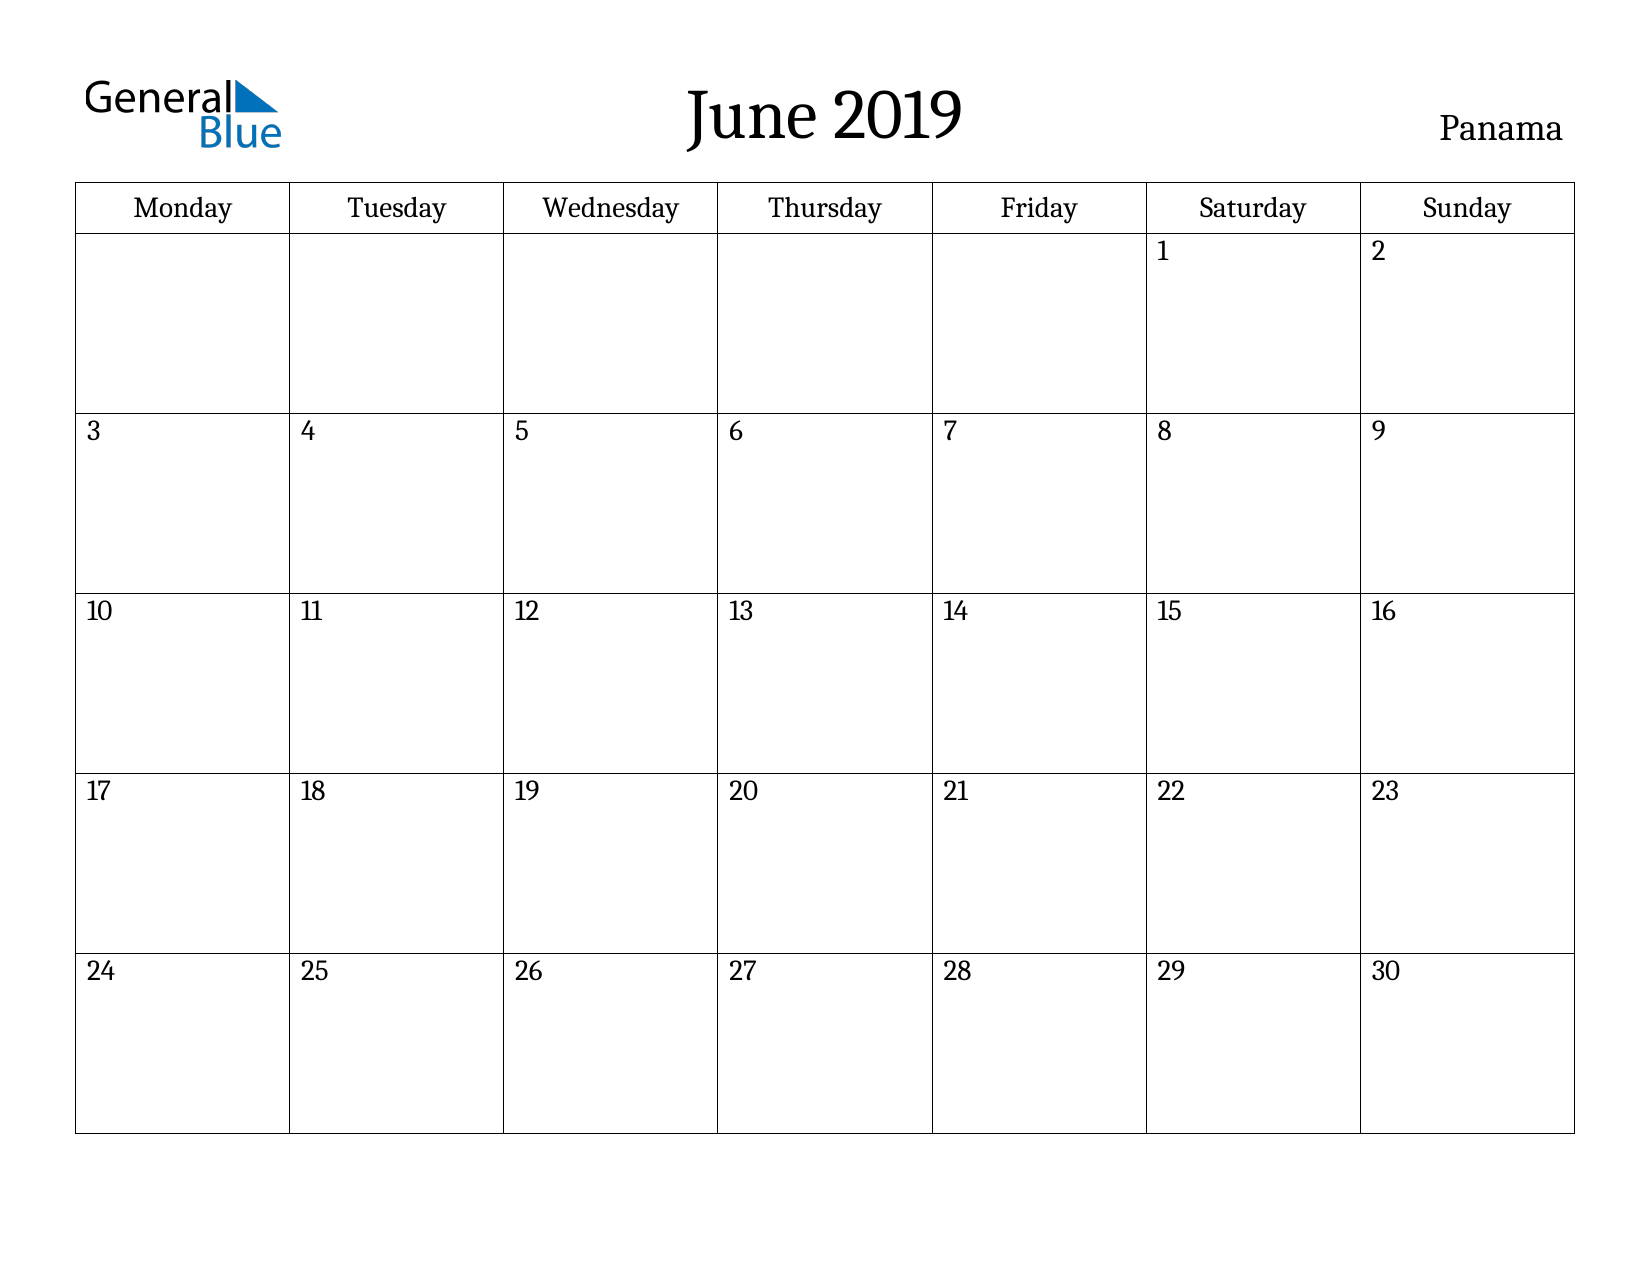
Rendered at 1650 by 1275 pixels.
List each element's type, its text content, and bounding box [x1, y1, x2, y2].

table_cell [76, 448, 289, 593]
table_cell Monday [76, 183, 289, 233]
table_cell 7 [933, 414, 1146, 447]
table_cell [290, 627, 503, 773]
table_cell [933, 627, 1146, 773]
table_cell [504, 234, 717, 267]
table_cell 27 [718, 954, 932, 987]
table_cell [718, 988, 932, 1133]
table_cell [1147, 267, 1360, 413]
table_cell 1 [1147, 234, 1360, 267]
table_cell 28 [933, 954, 1146, 987]
table_cell [76, 234, 289, 267]
table_header Panama [1146, 75, 1574, 182]
table_cell [718, 808, 932, 953]
table_cell [504, 627, 717, 773]
table_cell [504, 448, 717, 593]
table_cell 20 [718, 774, 932, 807]
table_cell [1361, 627, 1574, 773]
table_cell [1147, 988, 1360, 1133]
table_cell 11 [290, 594, 503, 627]
table_cell 19 [504, 774, 717, 807]
table_cell Wednesday [504, 183, 717, 233]
table_cell [504, 988, 717, 1133]
table_cell 26 [504, 954, 717, 987]
table_cell [933, 448, 1146, 593]
table_cell 6 [718, 414, 932, 447]
table_cell [504, 808, 717, 953]
table_cell [290, 988, 503, 1133]
table_cell [933, 988, 1146, 1133]
table_cell [718, 267, 932, 413]
table_header June 2019 [504, 75, 1146, 182]
table_cell 12 [504, 594, 717, 627]
table_cell 16 [1361, 594, 1574, 627]
table_cell 3 [76, 414, 289, 447]
table_cell [1361, 448, 1574, 593]
table_header [76, 75, 503, 182]
table_cell 13 [718, 594, 932, 627]
table_cell [76, 808, 289, 953]
table_cell Friday [933, 183, 1146, 233]
table_cell 14 [933, 594, 1146, 627]
table_cell [1361, 267, 1574, 413]
table_cell 24 [76, 954, 289, 987]
table_cell 18 [290, 774, 503, 807]
table_cell 21 [933, 774, 1146, 807]
table_cell [76, 627, 289, 773]
table_cell 9 [1361, 414, 1574, 447]
table_cell [1147, 808, 1360, 953]
table_cell 5 [504, 414, 717, 447]
table_cell [290, 267, 503, 413]
table_cell 25 [290, 954, 503, 987]
table_cell 10 [76, 594, 289, 627]
table_cell 8 [1147, 414, 1360, 447]
table_cell Sunday [1361, 183, 1574, 233]
table_cell 2 [1361, 234, 1574, 267]
table_cell [933, 234, 1146, 267]
table_cell Tuesday [290, 183, 503, 233]
table_cell [1147, 627, 1360, 773]
table_cell Thursday [718, 183, 932, 233]
table_cell 17 [76, 774, 289, 807]
table_cell [76, 988, 289, 1133]
table_cell [1361, 988, 1574, 1133]
table_cell [718, 627, 932, 773]
table_cell [290, 448, 503, 593]
table_cell 22 [1147, 774, 1360, 807]
table_cell 23 [1361, 774, 1574, 807]
table_cell [1361, 808, 1574, 953]
table_cell [1147, 448, 1360, 593]
table_cell [76, 267, 289, 413]
picture [86, 80, 281, 148]
table_cell [290, 808, 503, 953]
table_cell [504, 267, 717, 413]
table_cell [718, 448, 932, 593]
table_cell 15 [1147, 594, 1360, 627]
table_cell Saturday [1147, 183, 1360, 233]
table_cell [290, 234, 503, 267]
table_cell [933, 267, 1146, 413]
table_cell 30 [1361, 954, 1574, 987]
table_cell [933, 808, 1146, 953]
table_cell 4 [290, 414, 503, 447]
table_cell [718, 234, 932, 267]
table_cell 29 [1147, 954, 1360, 987]
